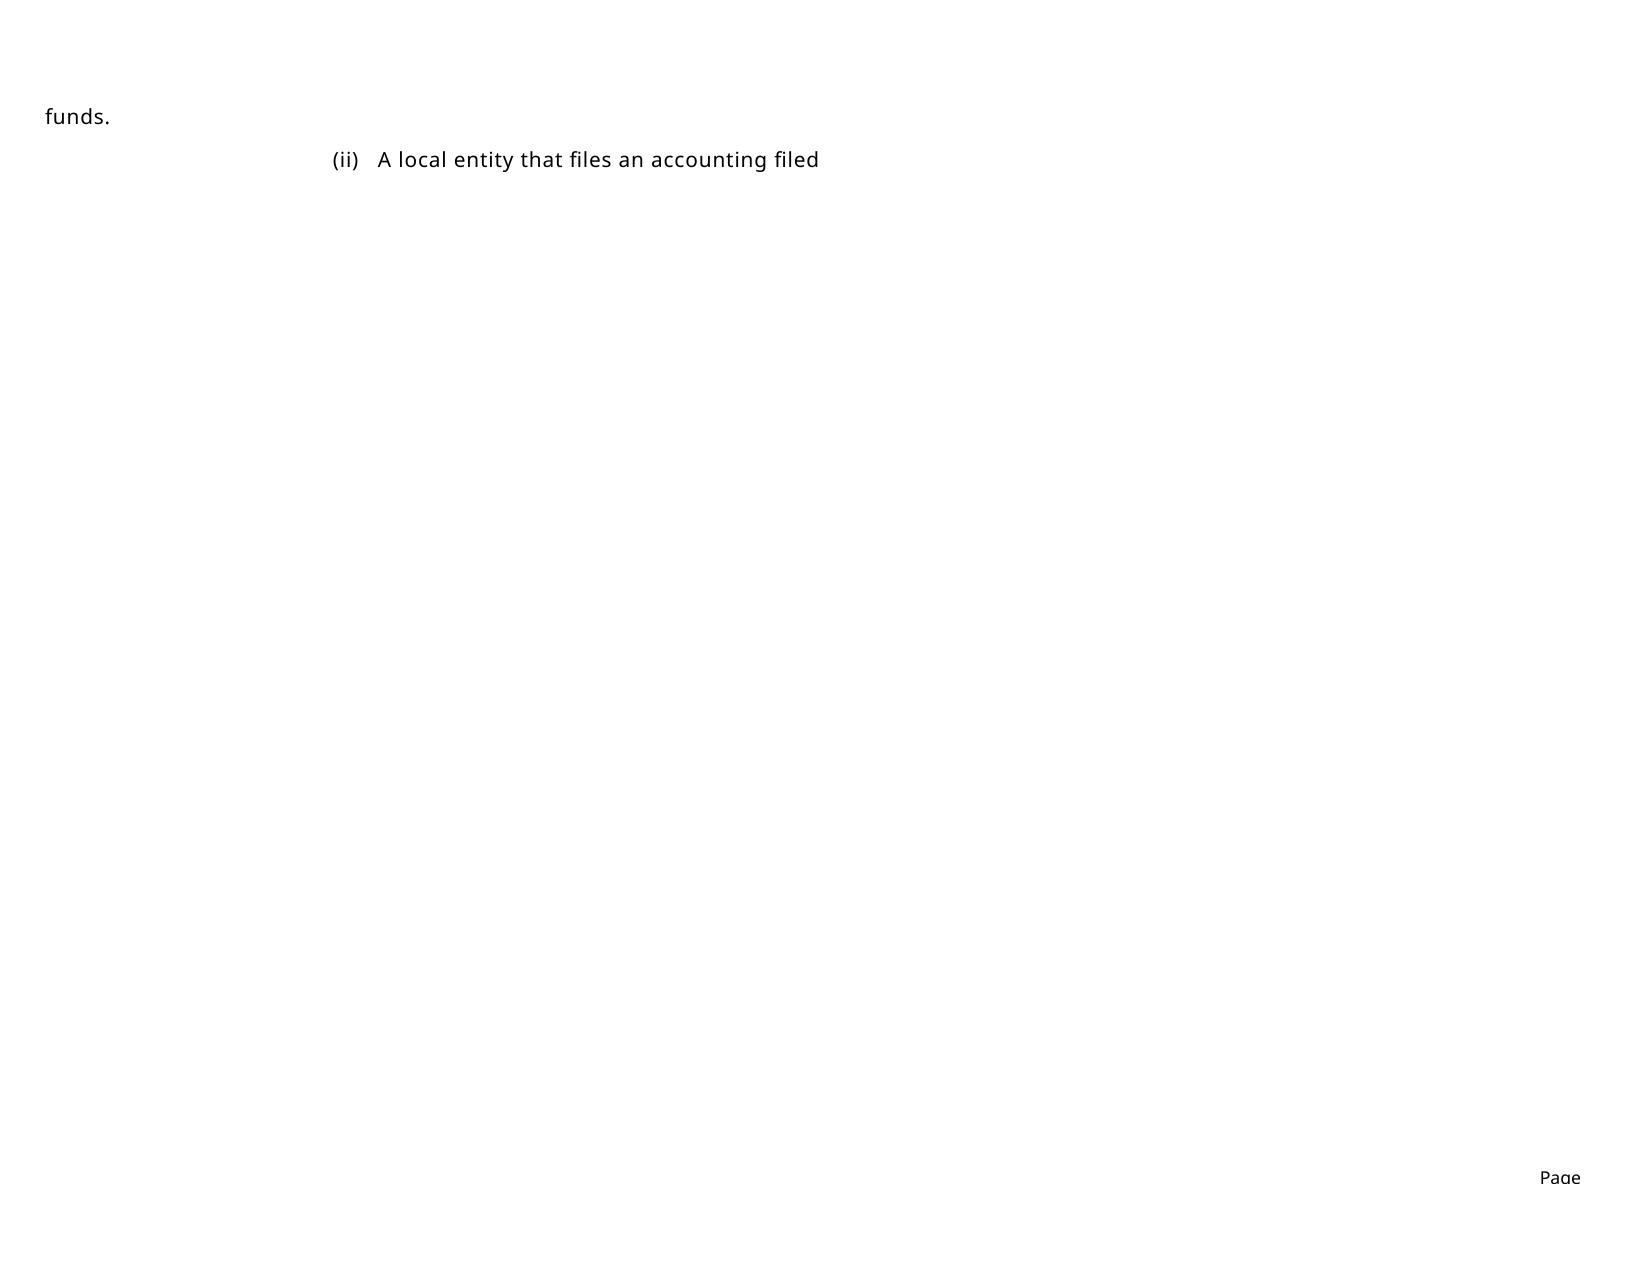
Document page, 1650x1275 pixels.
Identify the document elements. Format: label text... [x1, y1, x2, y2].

text (ii) A local entity that files an accounting filed [333, 145, 1619, 173]
text funds. [45, 102, 1619, 131]
